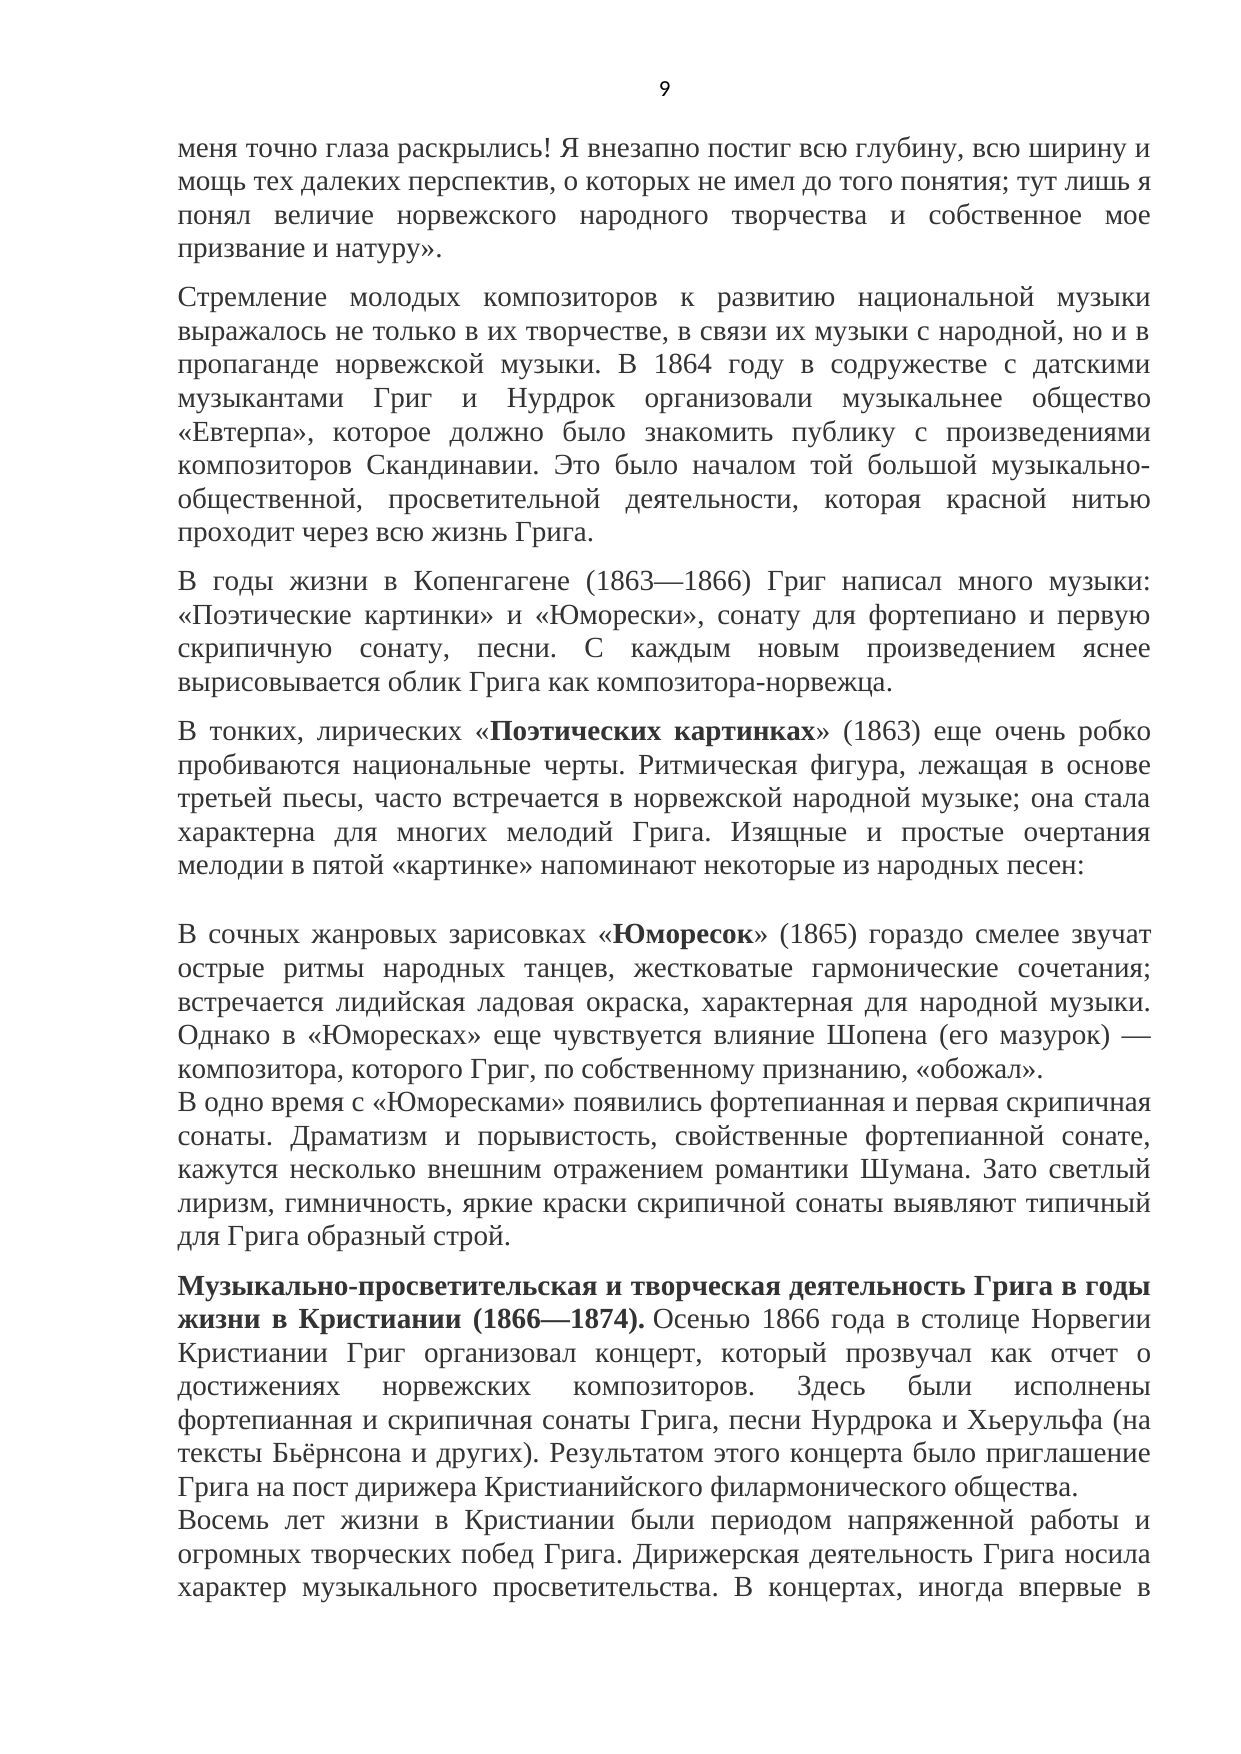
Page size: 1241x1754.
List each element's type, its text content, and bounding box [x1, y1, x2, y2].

text В одно время с «Юморесками» появились фортепианная и первая скрипичная сонаты. Драматизм и порывистость, свойственные фортепианной сонате, кажутся несколько внешним отражением романтики Шумана. Зато светлый лиризм, гимничность, яркие краски скрипичной сонаты выявляют типичный для Грига образный строй. [177, 1084, 1152, 1252]
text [177, 1502, 1152, 1603]
text Музыкально-просветительская и творческая деятельность Грига в годы жизни в Кристиании (1866—1874). Осенью 1866 года в столице Норвегии Кристиании Григ организовал концерт, который прозвучал как отчет о достижениях норвежских композиторов. Здесь были исполнены фортепианная и скрипичная сонаты Грига, песни Нурдрока и Хьерульфа (на тексты Бьёрнсона и других). Результатом этого концерта было приглашение Грига на пост дирижера Кристианийского филармонического общества. [177, 1268, 1152, 1502]
text В тонких, лирических «Поэтических картинках» (1863) еще очень робко пробиваются национальные черты. Ритмическая фигура, лежащая в основе третьей пьесы, часто встречается в норвежской народной музыке; она стала характерна для многих мелодий Грига. Изящные и простые очертания мелодии в пятой «картинке» напоминают некоторые из народных песен: [177, 713, 1152, 881]
text Стремление молодых композиторов к развитию национальной музыки выражалось не только в их творчестве, в связи их музыки с народной, но и в пропаганде норвежской музыки. В 1864 году в содружестве с датскими музыкантами Григ и Нурдрок организовали музыкальнее общество «Евтерпа», которое должно было знакомить публику с произведениями композиторов Скандинавии. Это было началом той большой музыкально-общественной, просветительной деятельности, которая красной нитью проходит через всю жизнь Грига. [177, 279, 1152, 548]
text В годы жизни в Копенгагене (1863—1866) Григ написал много музыки: «Поэтические картинки» и «Юморески», сонату для фортепиано и первую скрипичную сонату, песни. С каждым новым произведением яснее вырисовывается облик Грига как композитора-норвежца. [177, 563, 1152, 698]
text В сочных жанровых зарисовках «Юморесок» (1865) гораздо смелее звучат острые ритмы народных танцев, жестковатые гармонические сочетания; встречается лидийская ладовая окраска, характерная для народной музыки. Однако в «Юморесках» еще чувствуется влияние Шопена (его мазурок) — композитора, которого Григ, по собственному признанию, «обожал». [177, 917, 1152, 1084]
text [177, 130, 1152, 264]
